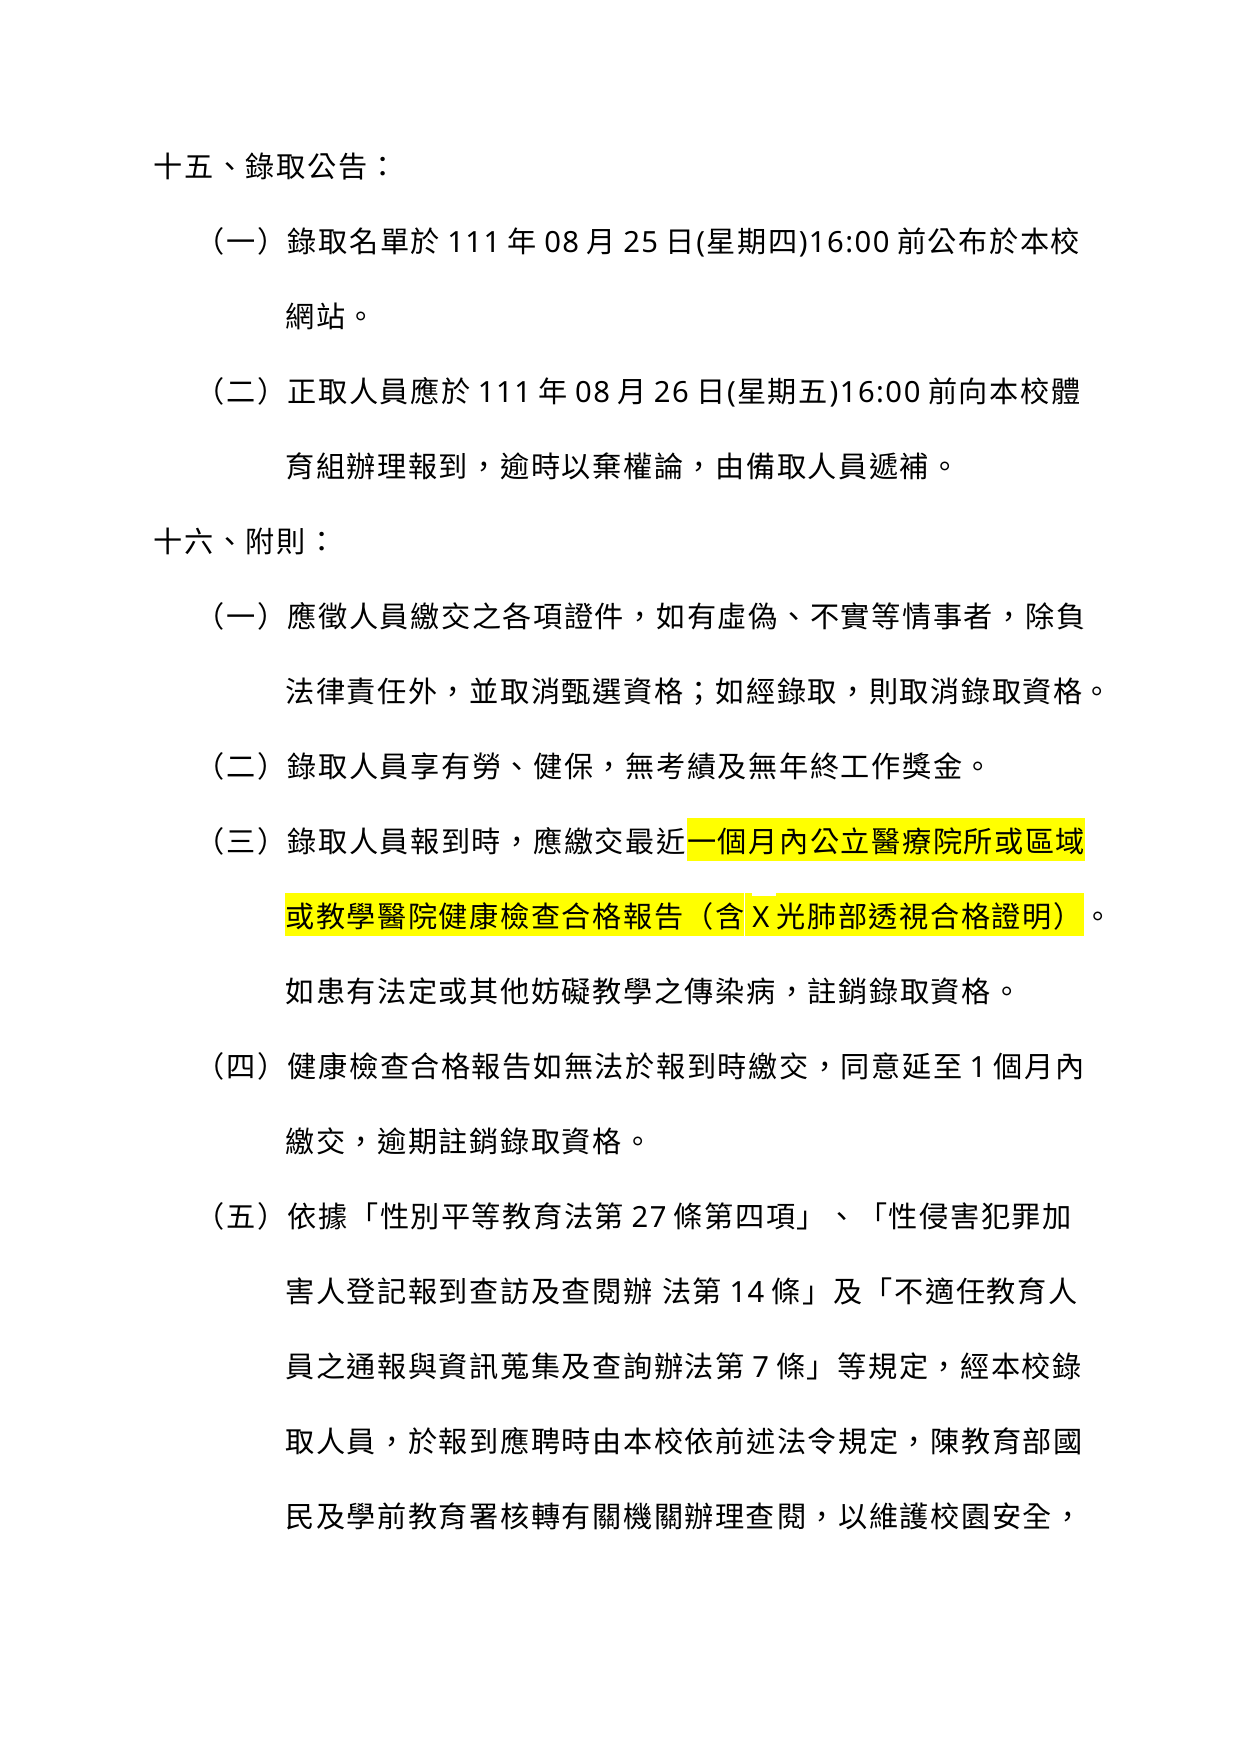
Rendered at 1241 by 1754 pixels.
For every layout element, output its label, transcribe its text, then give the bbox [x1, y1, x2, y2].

text （一）應徵人員繳交之各項證件，如有虛偽、不實等情事者，除負法律責任外，並取消甄選資格；如經錄取，則取消錄取資格。 [195, 577, 1087, 727]
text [195, 1177, 1087, 1552]
text （二）錄取人員享有勞、健保，無考績及無年終工作獎金。 [195, 727, 1087, 802]
text 十六、附則： [153, 502, 1087, 577]
text （一）錄取名單於111年08月25日(星期四)16:00前公布於本校網站。 [195, 202, 1087, 352]
text （三）錄取人員報到時，應繳交最近一個月內公立醫療院所或區域或教學醫院健康檢查合格報告（含X光肺部透視合格證明）。如患有法定或其他妨礙教學之傳染病，註銷錄取資格。 [195, 802, 1087, 1027]
text 十五、錄取公告： [153, 127, 1087, 202]
text （二）正取人員應於111年08月26日(星期五)16:00前向本校體育組辦理報到，逾時以棄權論，由備取人員遞補。 [195, 352, 1087, 502]
text （四）健康檢查合格報告如無法於報到時繳交，同意延至1個月內繳交，逾期註銷錄取資格。 [195, 1027, 1087, 1177]
